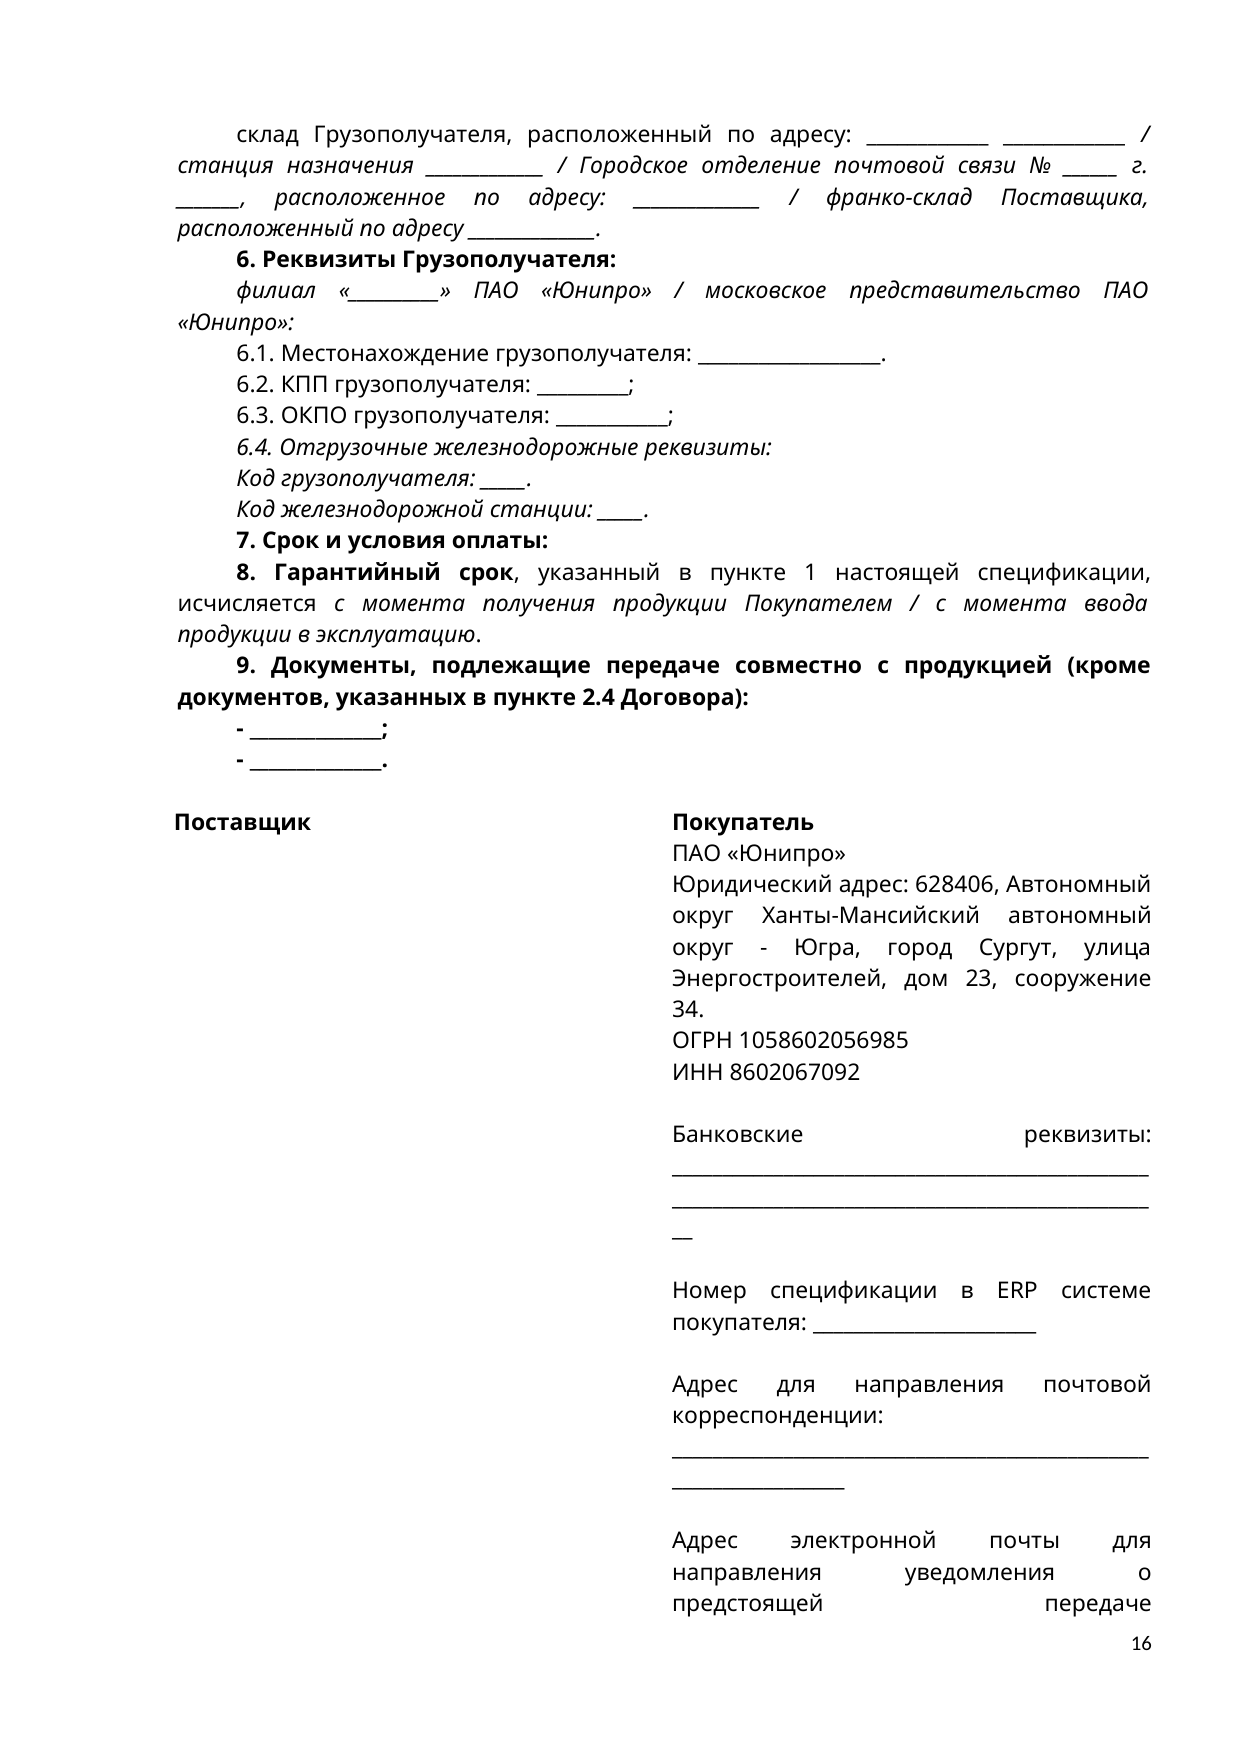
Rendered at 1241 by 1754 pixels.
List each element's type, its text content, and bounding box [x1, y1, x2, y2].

text 7. Срок и условия оплаты: [177, 524, 1152, 556]
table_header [163, 806, 661, 1618]
text 6.1. Местонахождение грузополучателя: __________________. [177, 337, 1152, 368]
text 8. Гарантийный срок, указанный в пункте 1 настоящей спецификации, исчисляется с момента получения продукции Покупателем / с момента ввода продукции в эксплуатацию. [177, 556, 1152, 649]
text склад Грузополучателя, расположенный по адресу: ____________ ____________ / станция назначения _____________ / Городское отделение почтовой связи № ______ г. _______, расположенное по адресу: ______________ / франко-склад Поставщика, расположенный по адресу ______________. [177, 118, 1152, 243]
text филиал «__________» ПАО «Юнипро» / московское представительство ПАО «Юнипро»: [177, 274, 1152, 337]
text Код железнодорожной станции: _____. [177, 493, 1152, 524]
text 6.4. Отгрузочные железнодорожные реквизиты: [177, 431, 1152, 462]
text 6.3. ОКПО грузополучателя: ___________; [177, 399, 1152, 431]
text 9. Документы, подлежащие передаче совместно с продукцией (кроме документов, указанных в пункте 2.4 Договора): [177, 649, 1152, 712]
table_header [661, 806, 1166, 1618]
text Код грузополучателя: _____. [177, 462, 1152, 493]
text 6. Реквизиты Грузополучателя: [177, 243, 1152, 274]
text - ______________; [177, 712, 1152, 743]
text 6.2. КПП грузополучателя: _________; [177, 368, 1152, 399]
text - ______________. [177, 743, 1152, 774]
